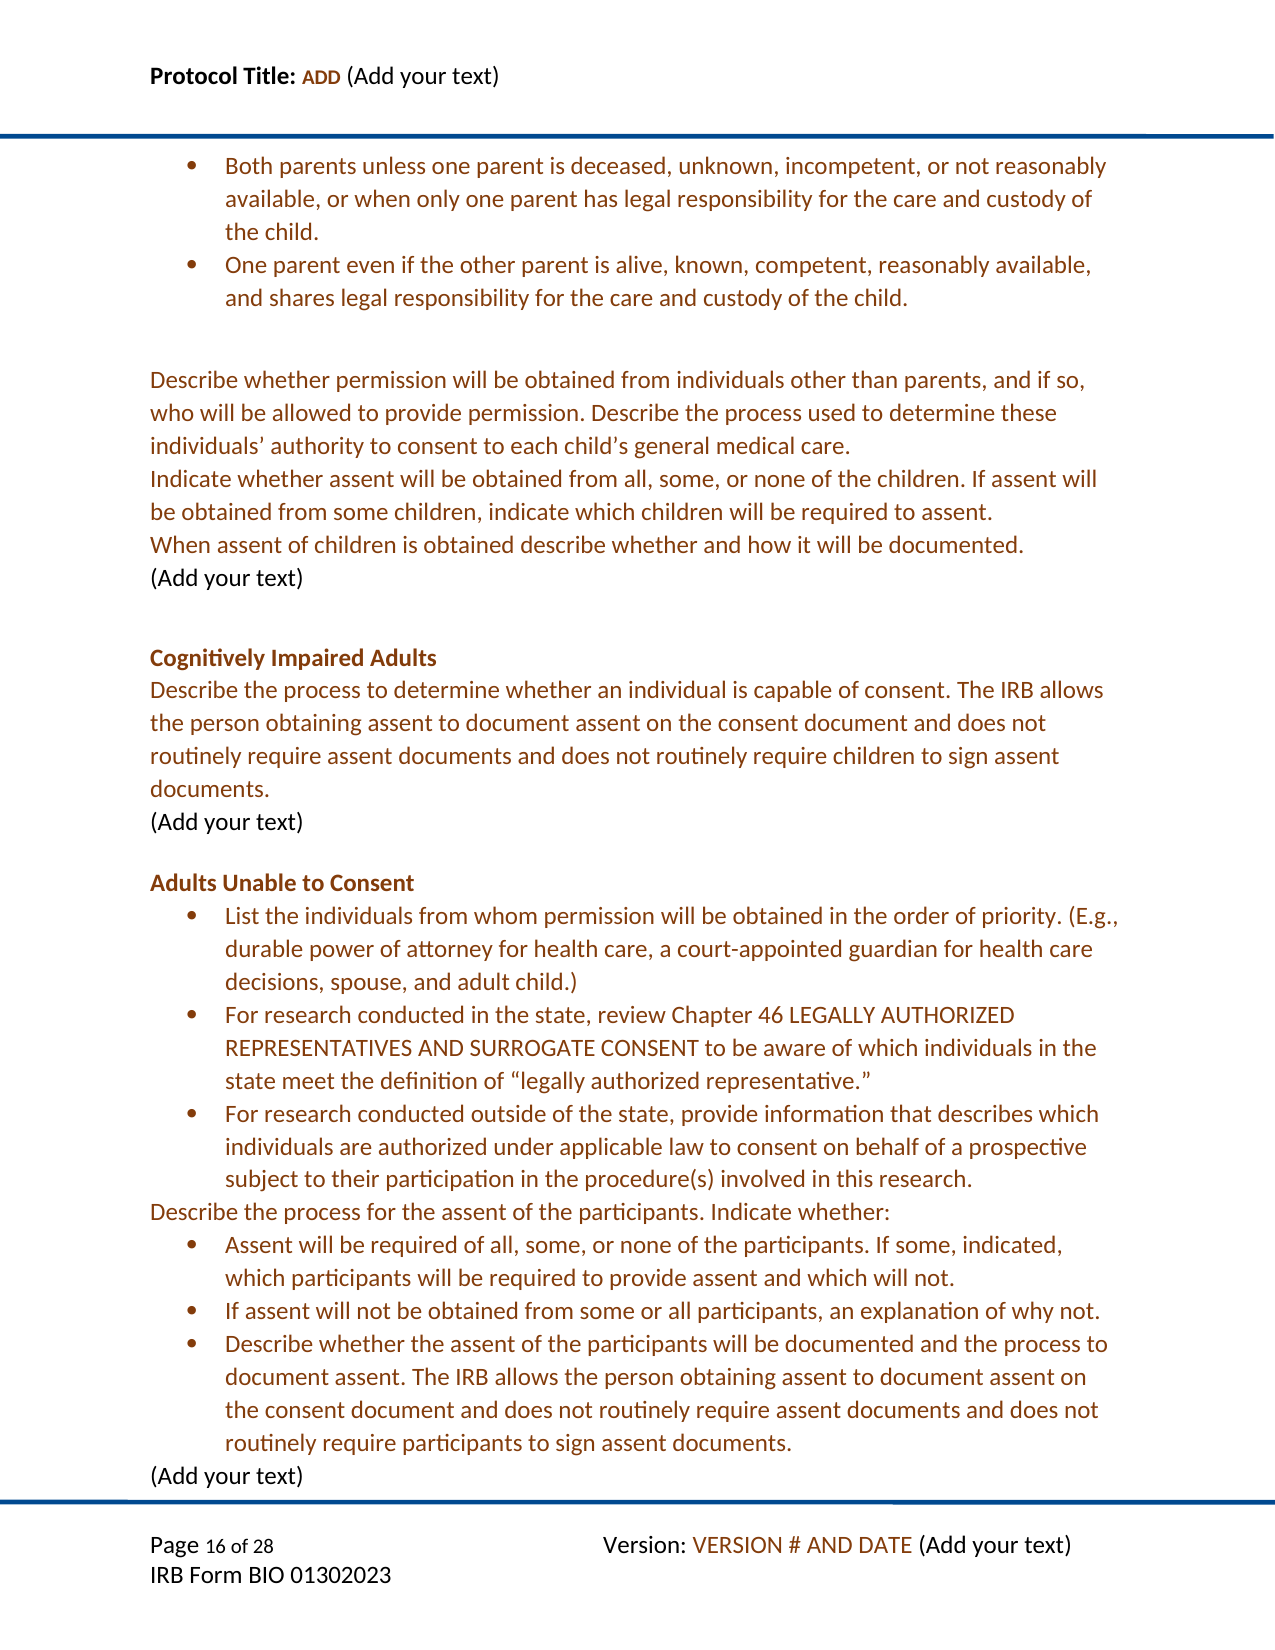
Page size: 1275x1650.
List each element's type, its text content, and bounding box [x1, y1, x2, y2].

list Both parents unless one parent is deceased, unknown, incompetent, or not reasonably available, or when only one parent has legal responsibility for the care and custody of the child. [187, 150, 1125, 246]
list One parent even if the other parent is alive, known, competent, reasonably available, and shares legal responsibility for the care and custody of the child. [187, 249, 1125, 312]
list For research conducted in the state, review Chapter 46 LEGALLY AUTHORIZED REPRESENTATIVES AND SURROGATE CONSENT to be aware of which individuals in the state meet the definition of “legally authorized representative.” [187, 999, 1125, 1095]
text (Add your text) [150, 806, 1125, 837]
text Describe the process to determine whether an individual is capable of consent. The IRB allows the person obtaining assent to document assent on the consent document and does not routinely require assent documents and does not routinely require children to sign assent documents. [150, 675, 1125, 804]
list For research conducted outside of the state, provide information that describes which individuals are authorized under applicable law to consent on behalf of a prospective subject to their participation in the procedure(s) involved in this research. [187, 1098, 1125, 1194]
text (Add your text) [150, 562, 1125, 592]
text Indicate whether assent will be obtained from all, some, or none of the children. If assent will be obtained from some children, indicate which children will be required to assent. [150, 463, 1125, 526]
text Cognitively Impaired Adults [150, 642, 1125, 672]
list Assent will be required of all, some, or none of the participants. If some, indicated, which participants will be required to provide assent and which will not. [187, 1229, 1125, 1293]
text Describe the process for the assent of the participants. Indicate whether: [150, 1197, 1125, 1227]
list If assent will not be obtained from some or all participants, an explanation of why not. [187, 1295, 1125, 1326]
text Describe whether permission will be obtained from individuals other than parents, and if so, who will be allowed to provide permission. Describe the process used to determine these individuals’ authority to consent to each child’s general medical care. [150, 364, 1125, 461]
list List the individuals from whom permission will be obtained in the order of priority. (E.g., durable power of attorney for health care, a court-appointed guardian for health care decisions, spouse, and adult child.) [187, 900, 1125, 997]
text When assent of children is obtained describe whether and how it will be documented. [150, 529, 1125, 559]
text Adults Unable to Consent [150, 867, 1125, 898]
list Describe whether the assent of the participants will be documented and the process to document assent. The IRB allows the person obtaining assent to document assent on the consent document and does not routinely require assent documents and does not routinely require participants to sign assent documents. [187, 1328, 1125, 1457]
text (Add your text) [150, 1460, 1125, 1490]
